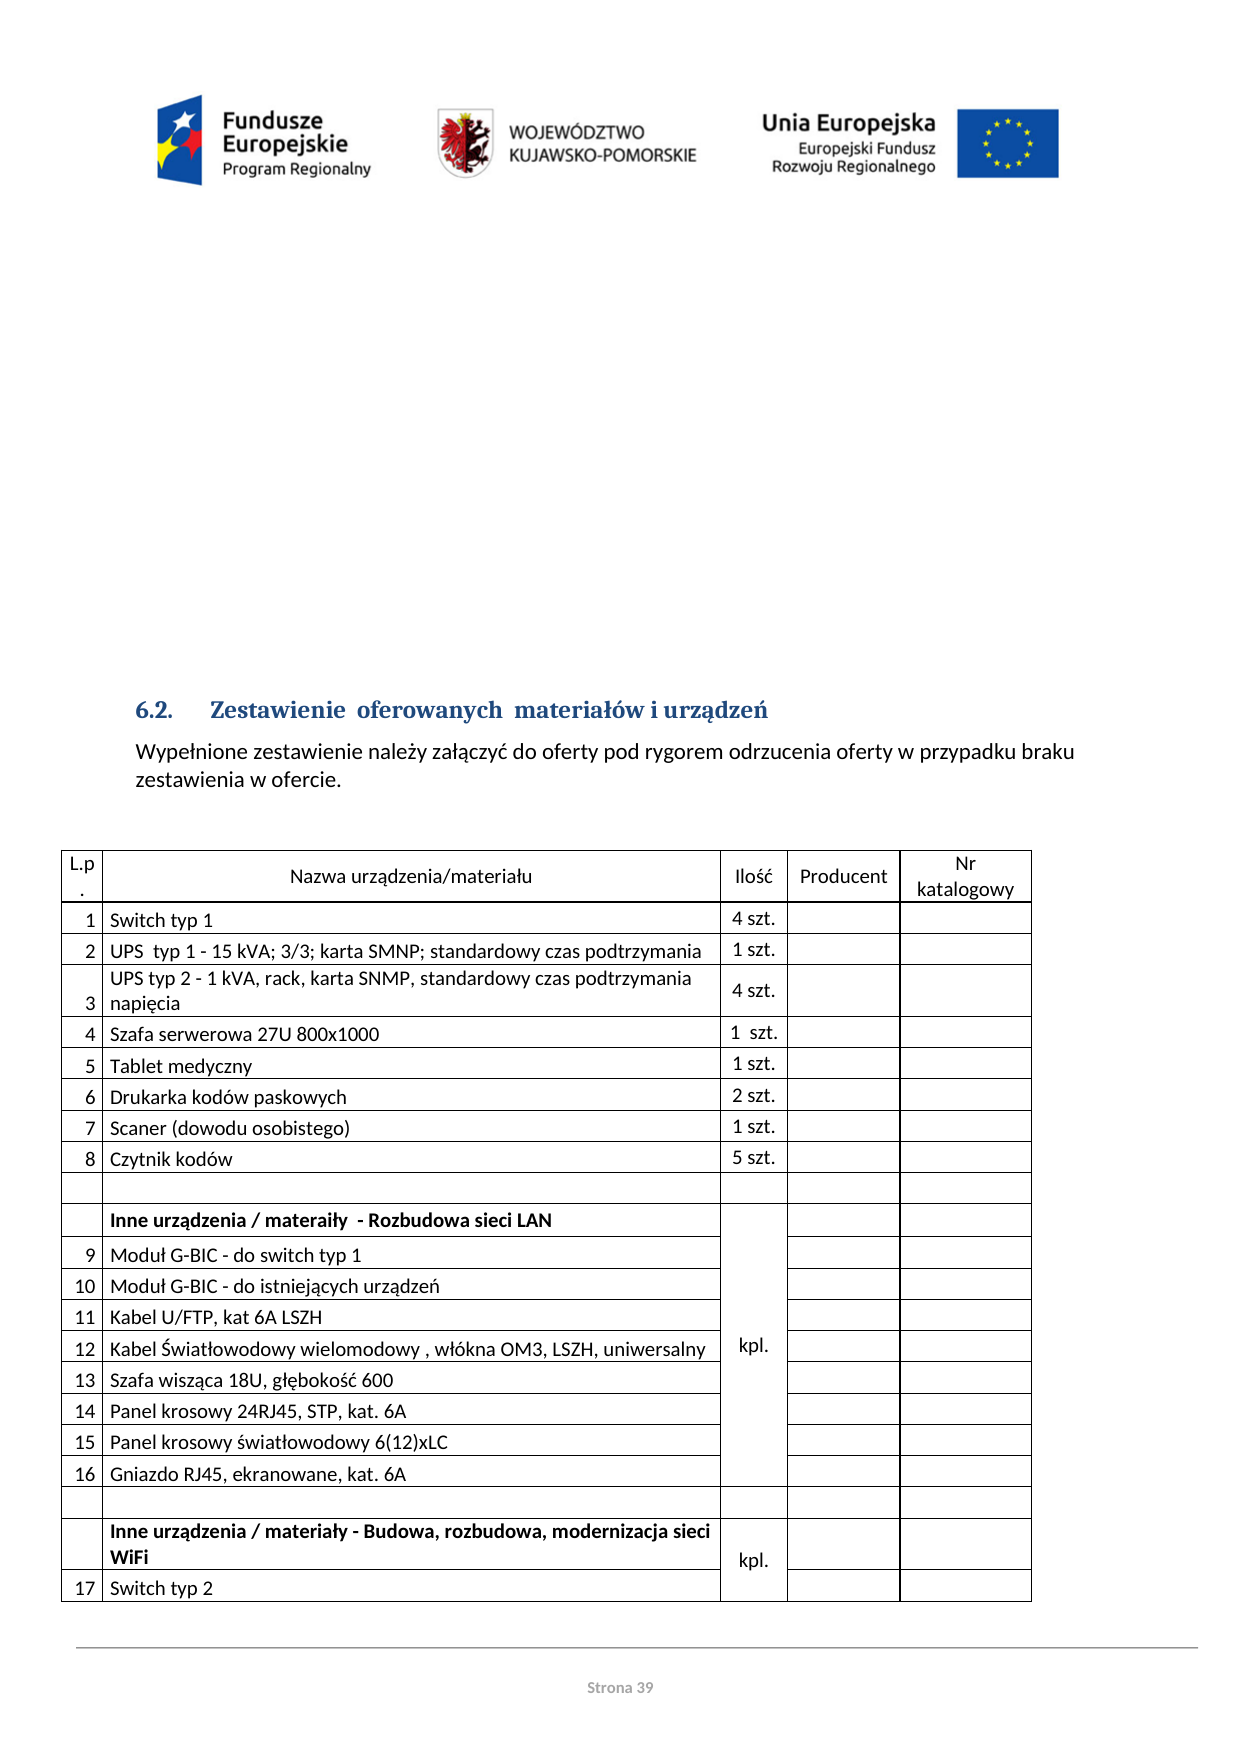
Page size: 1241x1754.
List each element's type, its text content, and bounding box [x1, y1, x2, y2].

table_cell [901, 1079, 1031, 1109]
table_cell [788, 1142, 899, 1172]
table_cell [62, 1487, 102, 1517]
table_cell [788, 1570, 899, 1601]
table_cell [788, 1487, 899, 1517]
table_cell 6 [62, 1079, 102, 1109]
table_cell [788, 1331, 899, 1361]
table_cell [901, 1570, 1031, 1601]
table_cell 5 [62, 1048, 102, 1078]
table_header L.p. [62, 851, 102, 901]
table_cell [901, 1111, 1031, 1141]
table_cell [103, 1173, 720, 1203]
table_cell [788, 1204, 899, 1236]
table_cell Inne urządzenia / materiały - Budowa, rozbudowa, modernizacja sieci WiFi [103, 1519, 720, 1569]
table_cell 5 szt. [721, 1142, 787, 1172]
table_cell 4 szt. [721, 965, 787, 1016]
table_cell 13 [62, 1362, 102, 1392]
table_cell 4 szt. [721, 903, 787, 933]
table_cell [788, 1048, 899, 1078]
table_header Nr katalogowy [901, 851, 1031, 901]
table_cell [901, 1237, 1031, 1267]
table_cell 15 [62, 1425, 102, 1455]
table_cell [788, 1300, 899, 1330]
table_cell [788, 1111, 899, 1141]
table_cell Drukarka kodów paskowych [103, 1079, 720, 1109]
table_cell 12 [62, 1331, 102, 1361]
table_header Ilość [721, 851, 787, 901]
table_cell [62, 1204, 102, 1236]
table_cell [788, 1237, 899, 1267]
table_cell 16 [62, 1456, 102, 1486]
table_cell [788, 965, 899, 1016]
table_cell Inne urządzenia / materaiły - Rozbudowa sieci LAN [103, 1204, 720, 1236]
table_cell Panel krosowy 24RJ45, STP, kat. 6A [103, 1394, 720, 1424]
table_cell 1 szt. [721, 934, 787, 964]
table_header Producent [788, 851, 899, 901]
table_cell 11 [62, 1300, 102, 1330]
table_cell [788, 1269, 899, 1299]
table_cell [901, 1204, 1031, 1236]
table_cell 2 [62, 934, 102, 964]
subtitle Zestawienie oferowanych materiałów i urządzeń [135, 696, 1105, 725]
table_cell Gniazdo RJ45, ekranowane, kat. 6A [103, 1456, 720, 1486]
table_cell Moduł G-BIC - do switch typ 1 [103, 1237, 720, 1267]
table_cell [62, 1519, 102, 1569]
table_cell [901, 1394, 1031, 1424]
table_cell [788, 1456, 899, 1486]
table_cell [788, 903, 899, 933]
table_cell 9 [62, 1237, 102, 1267]
table_cell [901, 934, 1031, 964]
table_cell Kabel Światłowodowy wielomodowy , włókna OM3, LSZH, uniwersalny [103, 1331, 720, 1361]
table_cell 1 szt. [721, 1017, 787, 1047]
table_cell [788, 934, 899, 964]
table_cell Czytnik kodów [103, 1142, 720, 1172]
table_cell Tablet medyczny [103, 1048, 720, 1078]
table_cell Szafa wisząca 18U, głębokość 600 [103, 1362, 720, 1392]
table_cell [901, 1048, 1031, 1078]
table_cell [901, 1142, 1031, 1172]
table_cell Panel krosowy światłowodowy 6(12)xLC [103, 1425, 720, 1455]
table_cell Switch typ 1 [103, 903, 720, 933]
table_cell [788, 1017, 899, 1047]
table_cell [788, 1519, 899, 1569]
picture [135, 72, 1081, 208]
table_cell 4 [62, 1017, 102, 1047]
table_cell 1 szt. [721, 1111, 787, 1141]
table_cell 17 [62, 1570, 102, 1601]
table_cell 1 szt. [721, 1048, 787, 1078]
table_cell 10 [62, 1269, 102, 1299]
table_cell [901, 1173, 1031, 1203]
table_cell [721, 1487, 787, 1517]
table_cell UPS typ 1 - 15 kVA; 3/3; karta SMNP; standardowy czas podtrzymania [103, 934, 720, 964]
table_cell [788, 1362, 899, 1392]
table_cell [103, 1487, 720, 1517]
table_cell Scaner (dowodu osobistego) [103, 1111, 720, 1141]
table_cell 2 szt. [721, 1079, 787, 1109]
table_cell [901, 1456, 1031, 1486]
table_cell Szafa serwerowa 27U 800x1000 [103, 1017, 720, 1047]
table_cell kpl. [721, 1519, 787, 1601]
table_cell Kabel U/FTP, kat 6A LSZH [103, 1300, 720, 1330]
table_cell 3 [62, 965, 102, 1016]
table_cell [901, 1519, 1031, 1569]
table_cell [62, 1173, 102, 1203]
table_cell [901, 1331, 1031, 1361]
table_cell [901, 965, 1031, 1016]
table_cell [788, 1425, 899, 1455]
table_cell [721, 1173, 787, 1203]
table_cell Switch typ 2 [103, 1570, 720, 1601]
table_cell [901, 1017, 1031, 1047]
table_cell [788, 1079, 899, 1109]
table_cell 14 [62, 1394, 102, 1424]
table_cell [901, 1269, 1031, 1299]
table_header Nazwa urządzenia/materiału [103, 851, 720, 901]
table_cell [788, 1394, 899, 1424]
table_cell [901, 1425, 1031, 1455]
table_cell 7 [62, 1111, 102, 1141]
table_cell [901, 1487, 1031, 1517]
text Wypełnione zestawienie należy załączyć do oferty pod rygorem odrzucenia oferty w przypadku braku zestawienia w ofercie. [135, 737, 1105, 793]
table_cell Moduł G-BIC - do istniejących urządzeń [103, 1269, 720, 1299]
table_cell [901, 1362, 1031, 1392]
table_cell 8 [62, 1142, 102, 1172]
table_cell 1 [62, 903, 102, 933]
table_cell kpl. [721, 1204, 787, 1486]
table_cell [901, 1300, 1031, 1330]
table_cell [788, 1173, 899, 1203]
table_cell UPS typ 2 - 1 kVA, rack, karta SNMP, standardowy czas podtrzymania napięcia [103, 965, 720, 1016]
table_cell [901, 903, 1031, 933]
